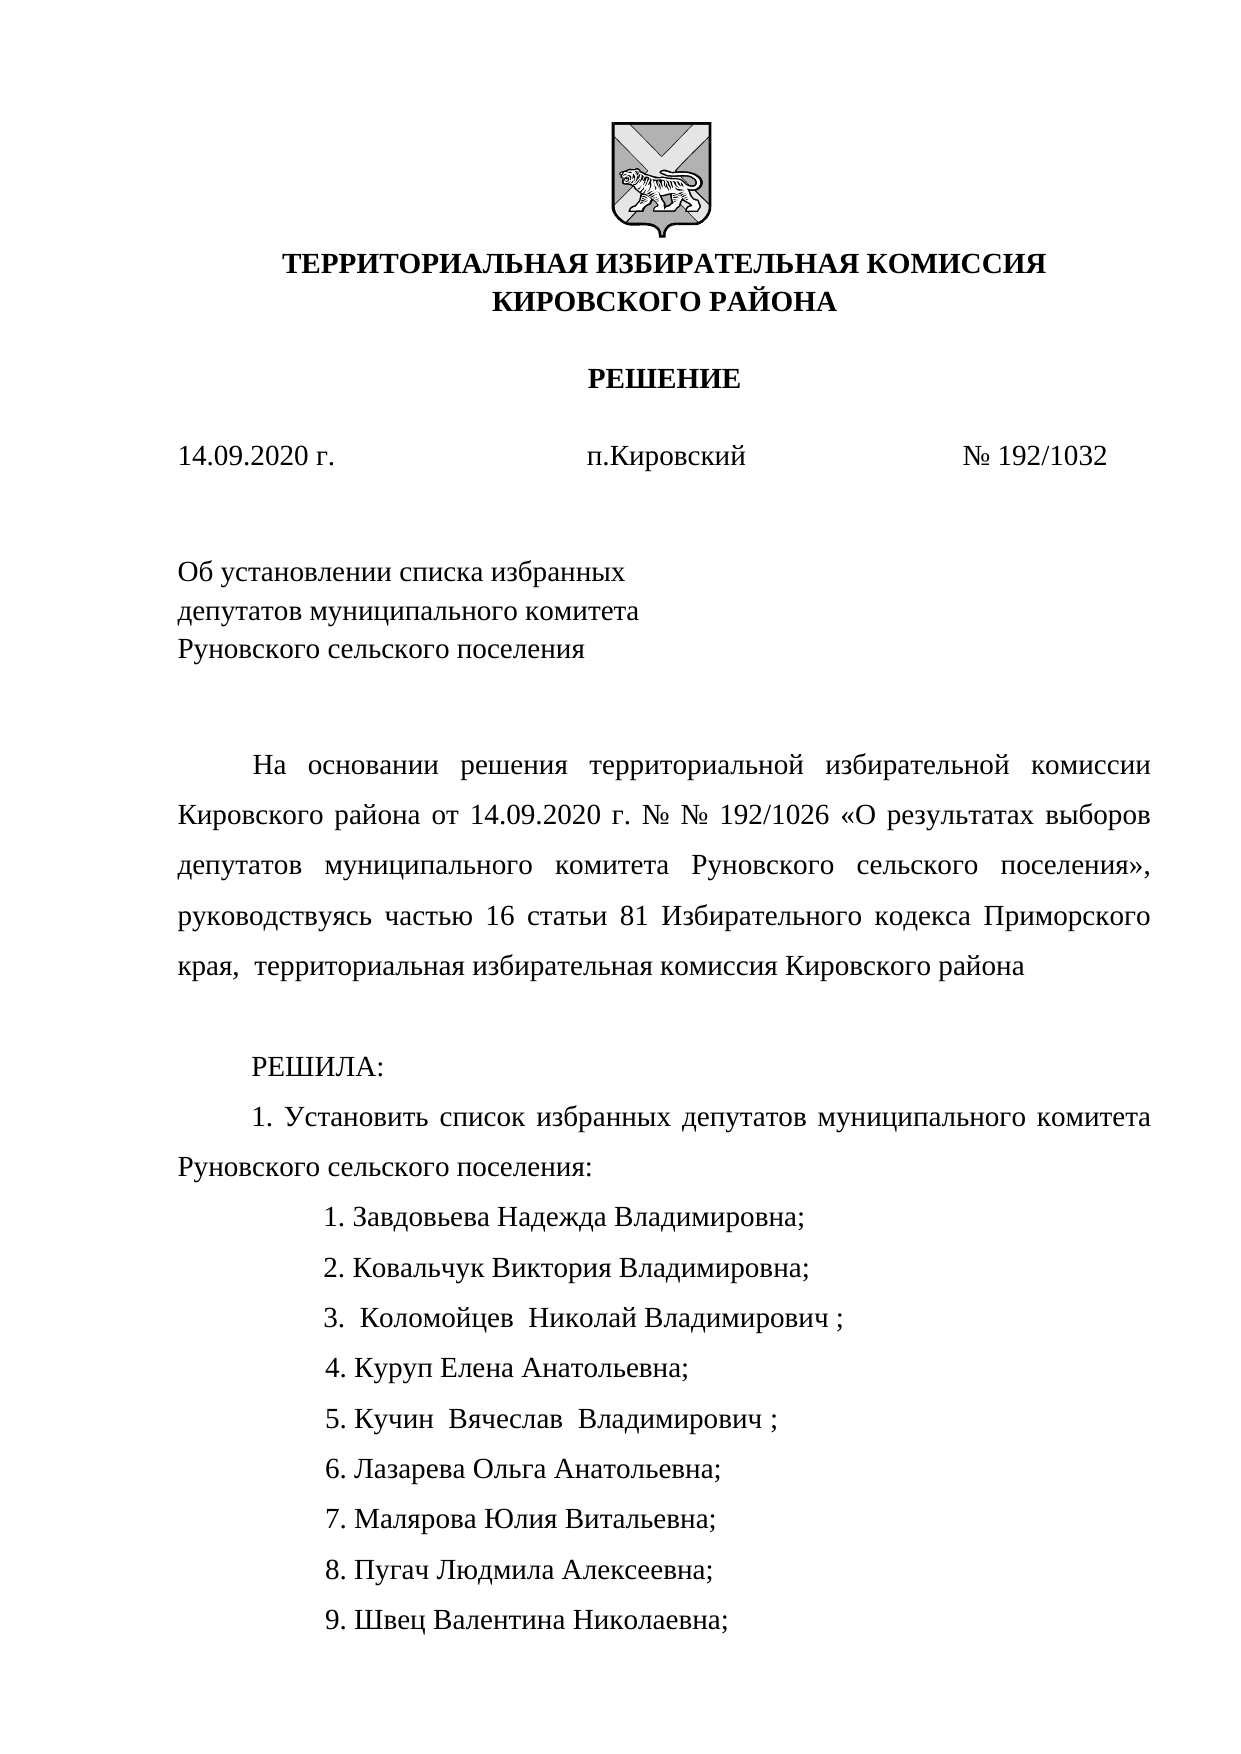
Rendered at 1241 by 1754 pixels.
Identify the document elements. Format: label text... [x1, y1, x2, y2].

text 3. Коломойцев Николай Владимирович ; [177, 1300, 1152, 1334]
text 8. Пугач Людмила Алексеевна; [177, 1552, 1152, 1585]
text 1. Установить список избранных депутатов муниципального комитета Руновского сельского поселения: [177, 1099, 1152, 1183]
text 2. Ковальчук Виктория Владимировна; [177, 1250, 1152, 1283]
text На основании решения территориальной избирательной комиссии Кировского района от 14.09.2020 г. № № 192/1026 «О результатах выборов депутатов муниципального комитета Руновского сельского поселения», руководствуясь частью 16 статьи 81 Избирательного кодекса Приморского края, территориальная избирательная комиссия Кировского района [177, 747, 1152, 982]
text РЕШИЛА: [177, 1049, 1152, 1082]
text 6. Лазарева Ольга Анатольевна; [177, 1451, 1152, 1485]
table_header п.Кировский [510, 439, 823, 516]
text 1. Завдовьева Надежда Владимировна; [177, 1199, 1152, 1233]
text 9. Швец Валентина Николаевна; [177, 1602, 1152, 1636]
table_header № 192/1032 [823, 439, 1181, 516]
text РЕШЕНИЕ [177, 361, 1152, 395]
table_header 14.09.2020 г. [166, 439, 509, 516]
text 4. Куруп Елена Анатольевна; [177, 1351, 1152, 1384]
text ТЕРРИТОРИАЛЬНАЯ ИЗБИРАТЕЛЬНАЯ КОМИССИЯ КИРОВСКОГО РАЙОНА [177, 246, 1152, 318]
text Об установлении списка избранных депутатов муниципального комитета Руновского сельского поселения [177, 554, 650, 665]
text 7. Малярова Юлия Витальевна; [177, 1501, 1152, 1535]
text 5. Кучин Вячеслав Владимирович ; [177, 1401, 1152, 1434]
